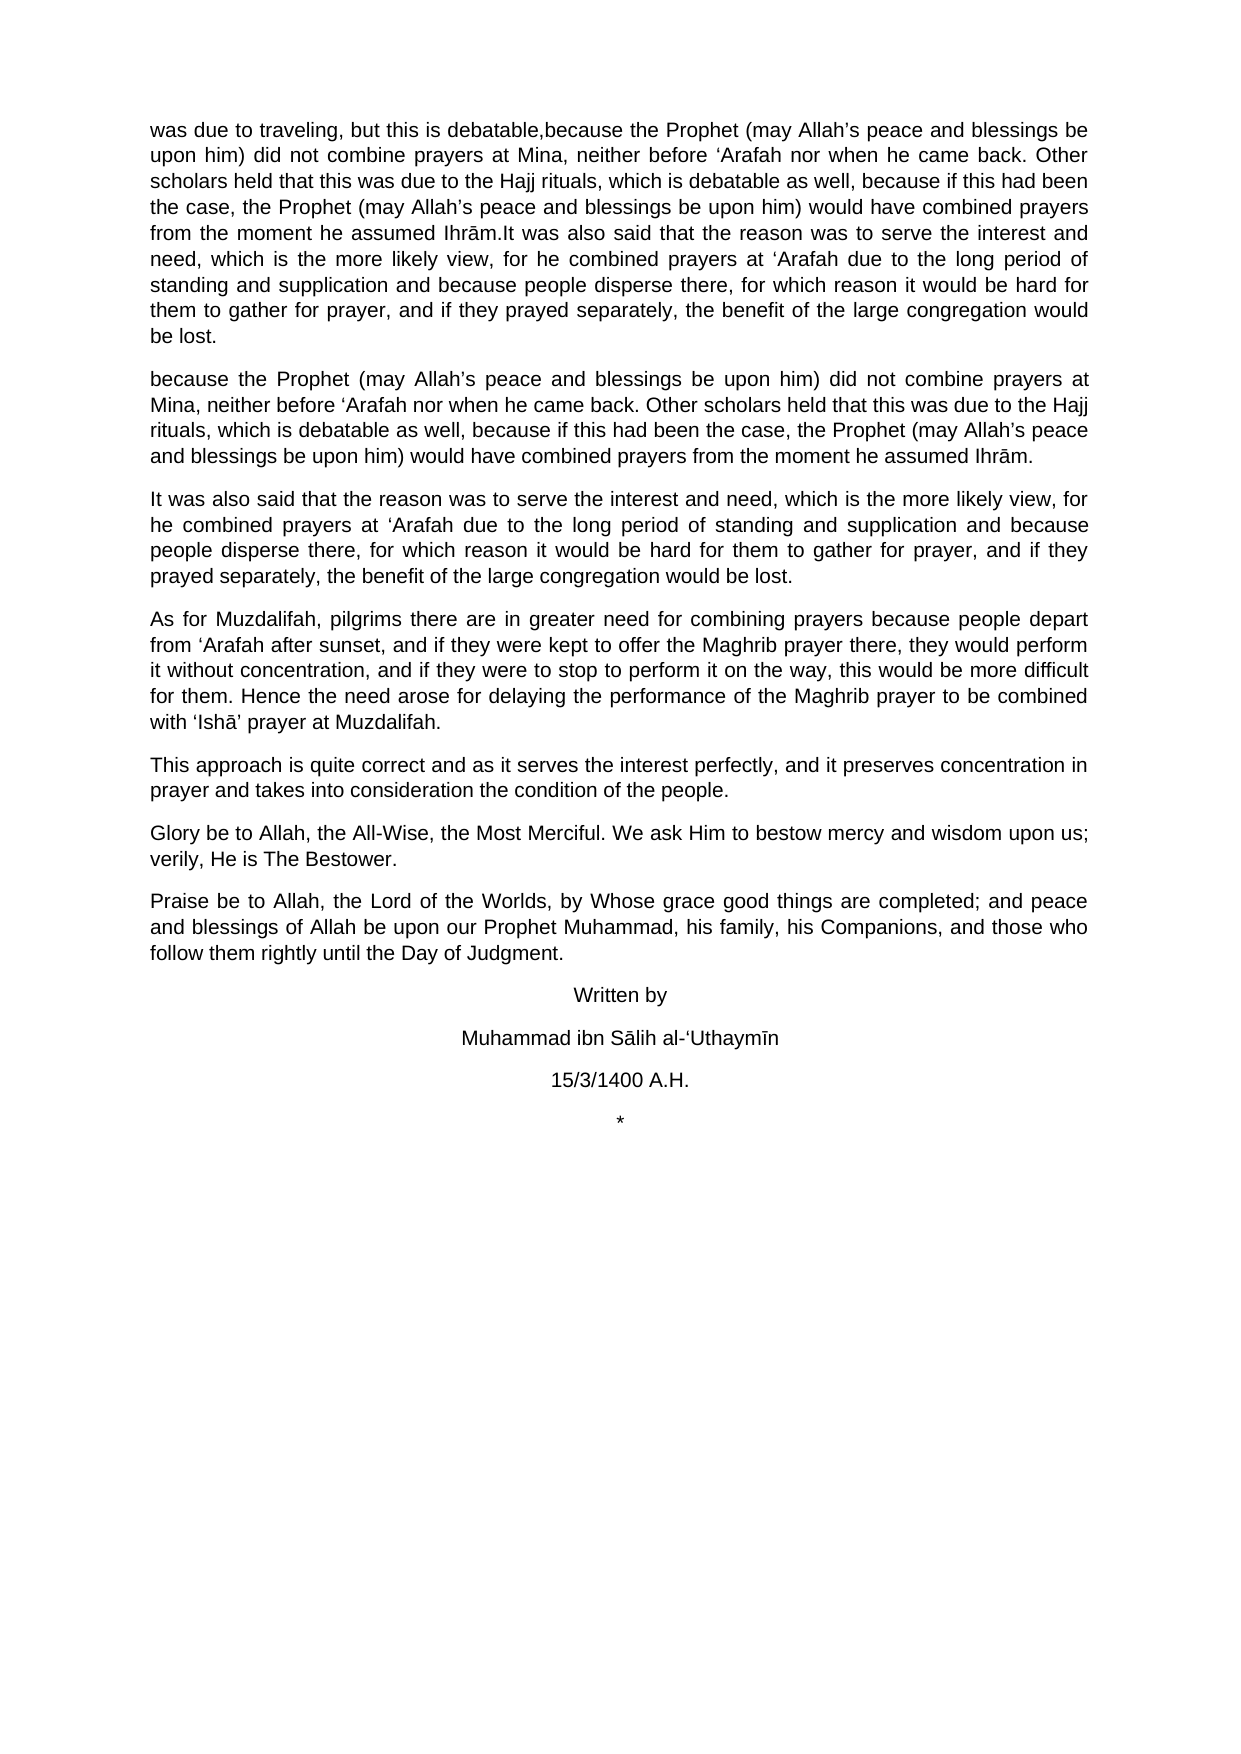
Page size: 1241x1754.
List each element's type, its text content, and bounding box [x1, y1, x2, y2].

text 15/3/1400 A.H. [150, 1068, 1090, 1092]
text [150, 117, 1090, 348]
text This approach is quite correct and as it serves the interest perfectly, and it preserves concentration in prayer and takes into consideration the condition of the people. [150, 752, 1090, 802]
text As for Muzdalifah, pilgrims there are in greater need for combining prayers because people depart from ‘Arafah after sunset, and if they were kept to offer the Maghrib prayer there, they would perform it without concentration, and if they were to stop to perform it on the way, this would be more difficult for them. Hence the need arose for delaying the performance of the Maghrib prayer to be combined with ‘Ishā’ prayer at Muzdalifah. [150, 607, 1090, 734]
text Glory be to Allah, the All-Wise, the Most Merciful. We ask Him to bestow mercy and wisdom upon us; verily, He is The Bestower. [150, 821, 1090, 871]
text It was also said that the reason was to serve the interest and need, which is the more likely view, for he combined prayers at ‘Arafah due to the long period of standing and supplication and because people disperse there, for which reason it would be hard for them to gather for prayer, and if they prayed separately, the benefit of the large congregation would be lost. [150, 487, 1090, 588]
text * [150, 1111, 1090, 1135]
text Written by [150, 983, 1090, 1007]
text because the Prophet (may Allah’s peace and blessings be upon him) did not combine prayers at Mina, neither before ‘Arafah nor when he came back. Other scholars held that this was due to the Hajj rituals, which is debatable as well, because if this had been the case, the Prophet (may Allah’s peace and blessings be upon him) would have combined prayers from the moment he assumed Ihrām. [150, 367, 1090, 468]
text Muhammad ibn Sālih al-‘Uthaymīn [150, 1026, 1090, 1050]
text Praise be to Allah, the Lord of the Worlds, by Whose grace good things are completed; and peace and blessings of Allah be upon our Prophet Muhammad, his family, his Companions, and those who follow them rightly until the Day of Judgment. [150, 889, 1090, 965]
